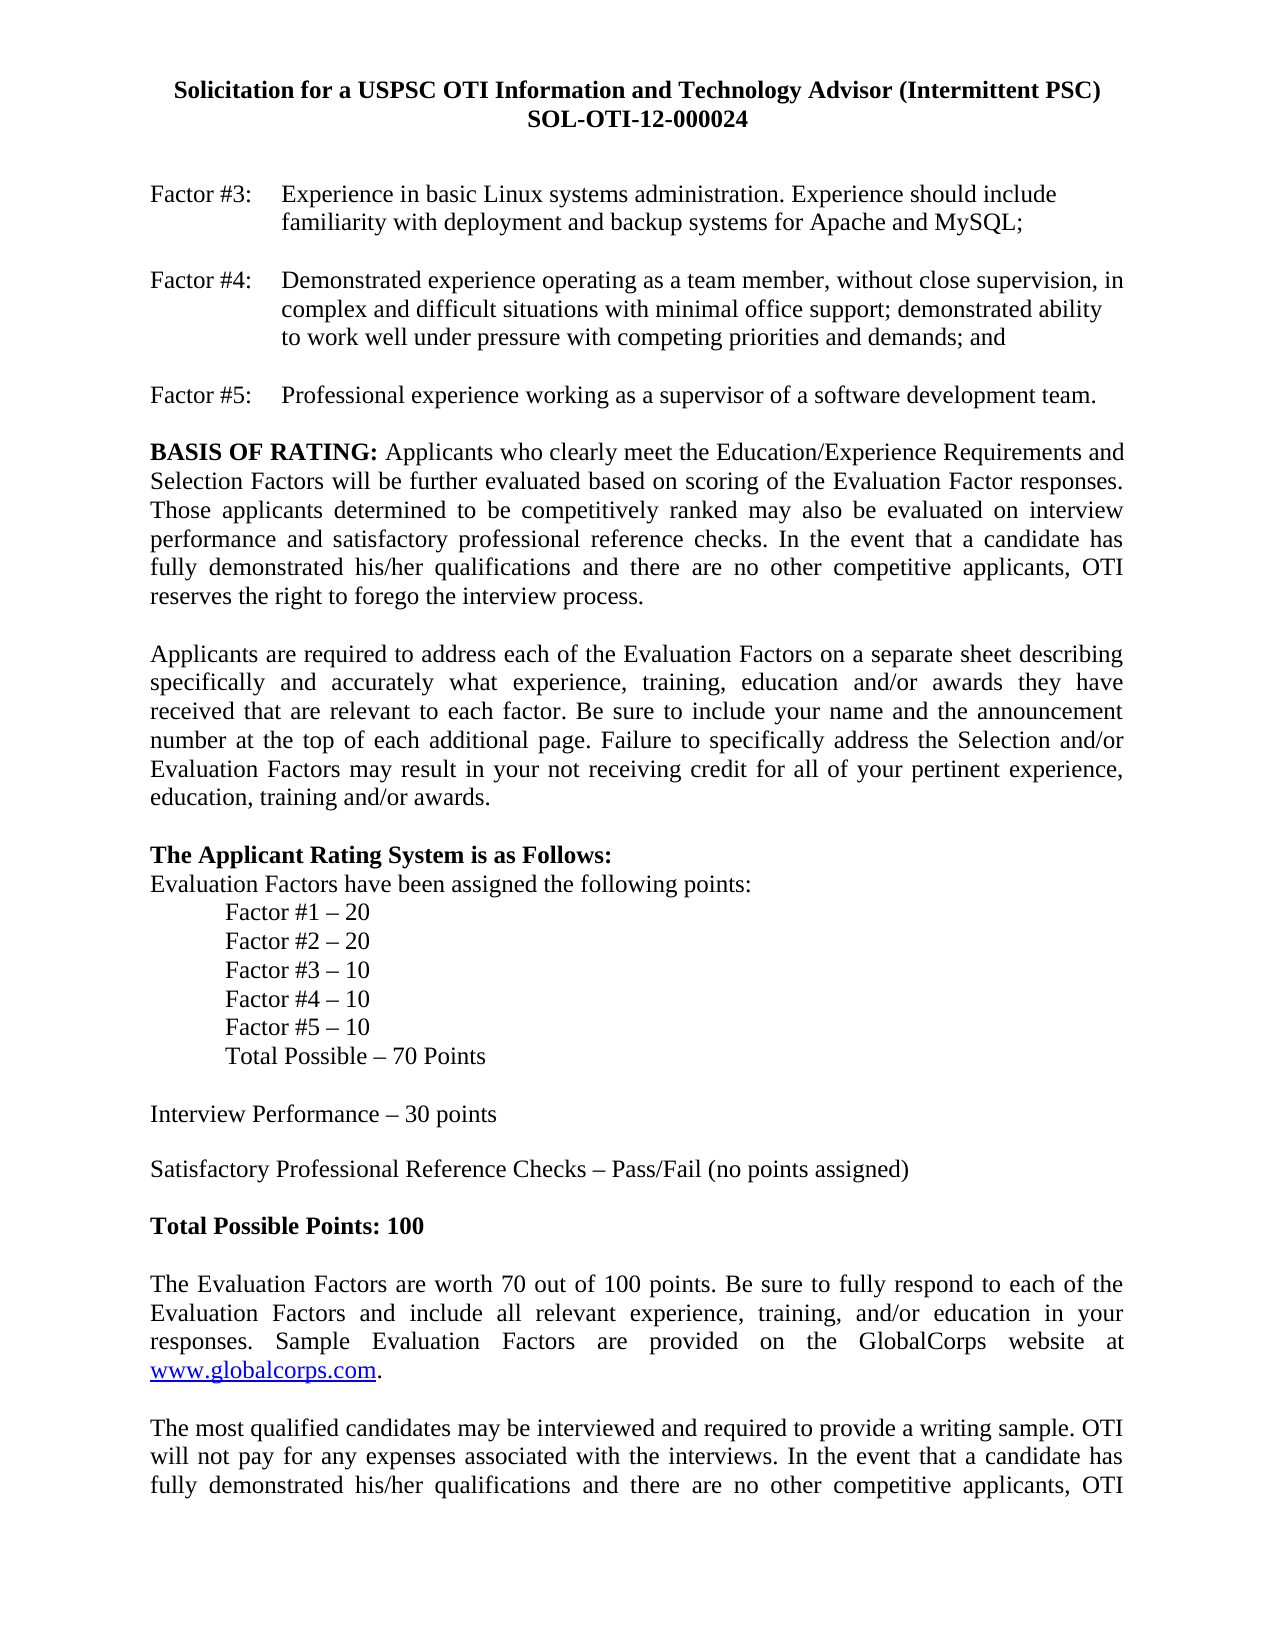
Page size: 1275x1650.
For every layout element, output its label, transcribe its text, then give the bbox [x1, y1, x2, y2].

text Satisfactory Professional Reference Checks – Pass/Fail (no points assigned) [150, 1154, 1125, 1183]
text Evaluation Factors have been assigned the following points: [150, 869, 1125, 897]
text Factor #4: Demonstrated experience operating as a team member, without close supervision, in complex and difficult situations with minimal office support; demonstrated ability to work well under pressure with competing priorities and demands; and [150, 265, 1125, 351]
text BASIS OF RATING: Applicants who clearly meet the Education/Experience Requirements and Selection Factors will be further evaluated based on scoring of the Evaluation Factor responses. Those applicants determined to be competitively ranked may also be evaluated on interview performance and satisfactory professional reference checks. In the event that a candidate has fully demonstrated his/her qualifications and there are no other competitive applicants, OTI reserves the right to forego the interview process. [150, 437, 1125, 610]
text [150, 1413, 1125, 1499]
text Factor #5 – 10 [225, 1012, 1125, 1041]
text The Applicant Rating System is as Follows: [150, 840, 1125, 869]
text Factor #1 – 20 [225, 897, 1125, 926]
text The Evaluation Factors are worth 70 out of 100 points. Be sure to fully respond to each of the Evaluation Factors and include all relevant experience, training, and/or education in your responses. Sample Evaluation Factors are provided on the GlobalCorps website at www.globalcorps.com. [150, 1269, 1125, 1384]
text Factor #3: Experience in basic Linux systems administration. Experience should include familiarity with deployment and backup systems for Apache and MySQL; [150, 179, 1125, 236]
text Total Possible – 70 Points [225, 1041, 1125, 1070]
text Interview Performance – 30 points [150, 1099, 1125, 1127]
text Factor #3 – 10 [225, 955, 1125, 984]
text Factor #4 – 10 [225, 984, 1125, 1012]
text Applicants are required to address each of the Evaluation Factors on a separate sheet describing specifically and accurately what experience, training, education and/or awards they have received that are relevant to each factor. Be sure to include your name and the announcement number at the top of each additional page. Failure to specifically address the Selection and/or Evaluation Factors may result in your not receiving credit for all of your pertinent experience, education, training and/or awards. [150, 639, 1125, 811]
text Factor #5: Professional experience working as a supervisor of a software development team. [150, 380, 1125, 409]
text Factor #2 – 20 [225, 926, 1125, 955]
text Total Possible Points: 100 [150, 1211, 1125, 1240]
